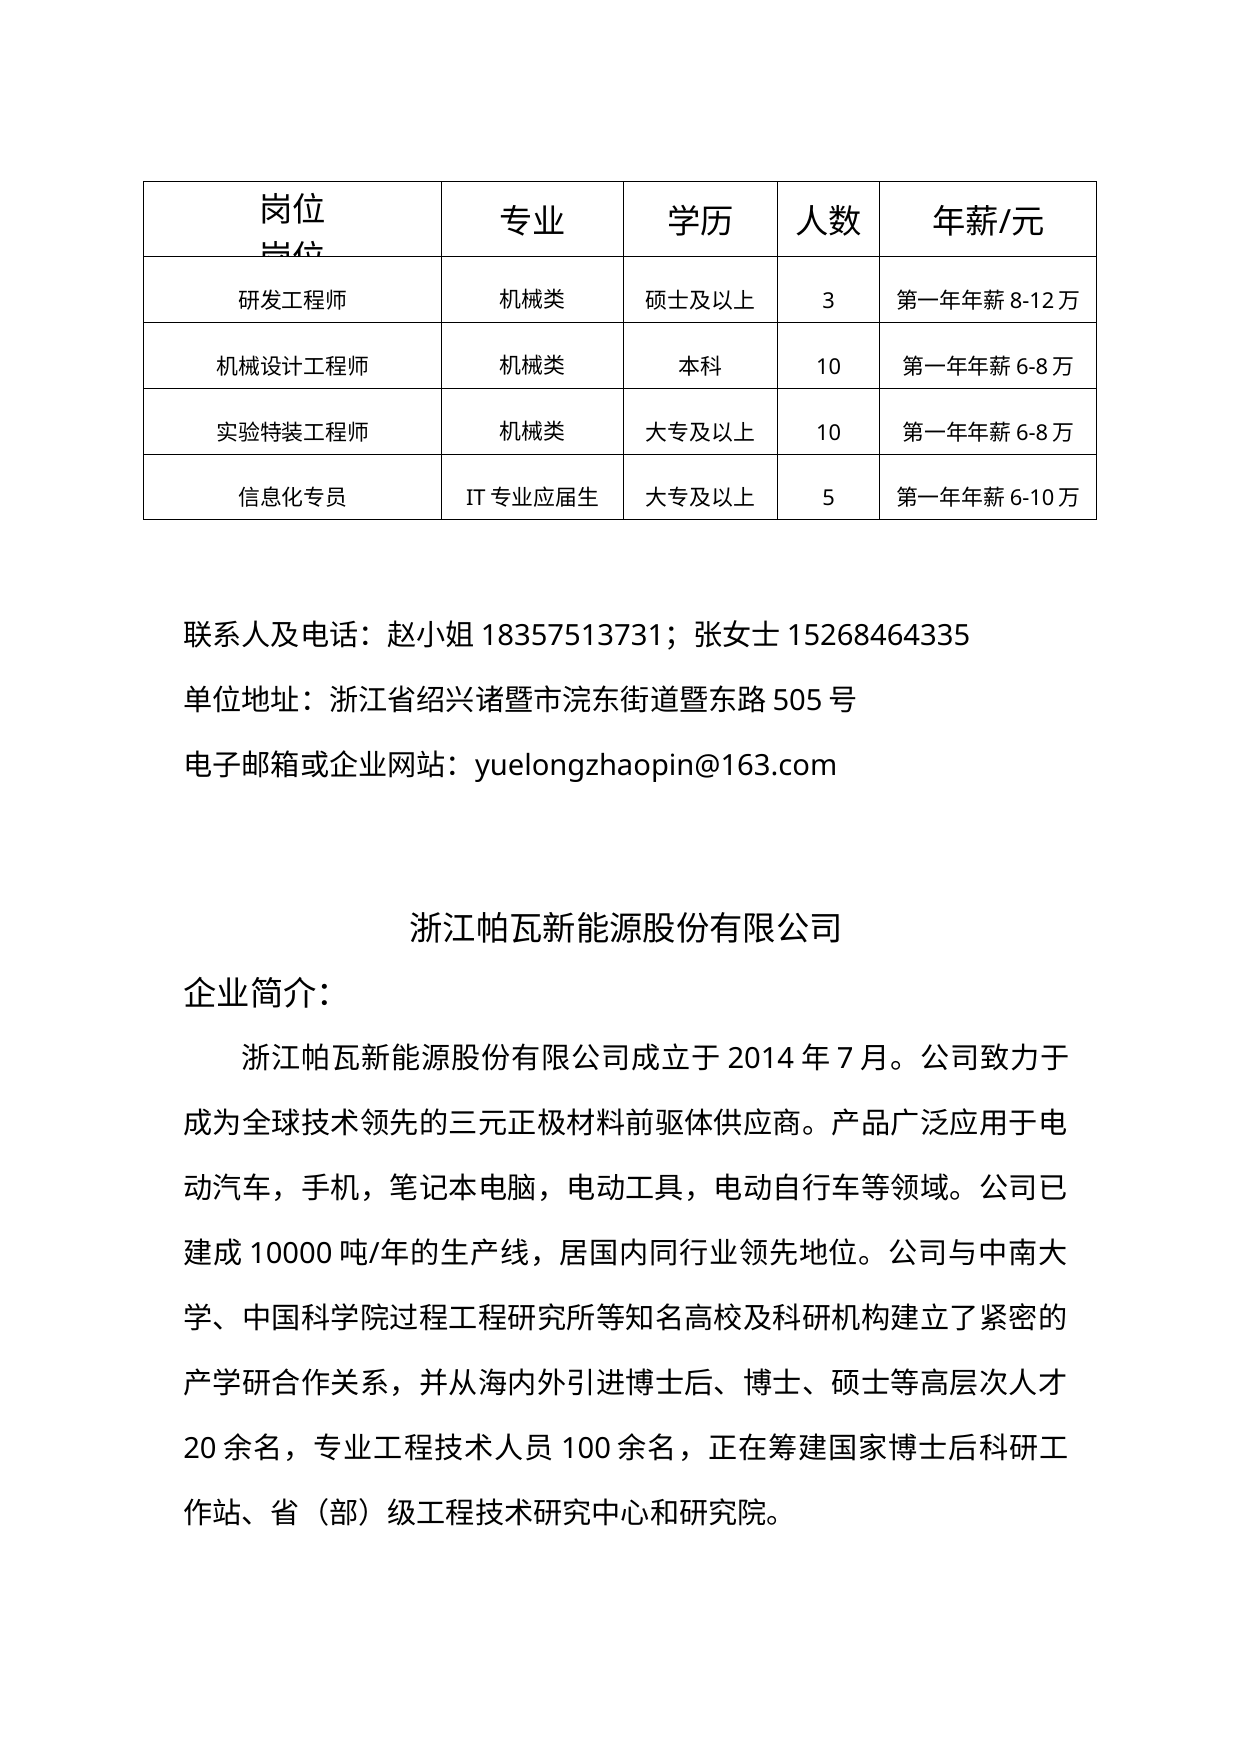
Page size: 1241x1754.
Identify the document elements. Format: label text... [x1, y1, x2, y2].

text 企业简介： [183, 958, 1069, 1023]
text 浙江帕瓦新能源股份有限公司成立于2014年7月。公司致力于成为全球技术领先的三元正极材料前驱体供应商。产品广泛应用于电动汽车，手机，笔记本电脑，电动工具，电动自行车等领域。公司已建成10000吨/年的生产线，居国内同行业领先地位。公司与中南大学、中国科学院过程工程研究所等知名高校及科研机构建立了紧密的产学研合作关系，并从海内外引进博士后、博士、硕士等高层次人才20余名，专业工程技术人员100余名，正在筹建国家博士后科研工作站、省（部）级工程技术研究中心和研究院。 [183, 1023, 1069, 1543]
table_cell 机械类 [442, 389, 623, 454]
table_cell 本科 [624, 323, 777, 388]
table_cell 大专及以上 [624, 389, 777, 454]
table_header 年薪/元 [880, 182, 1096, 256]
text 单位地址：浙江省绍兴诸暨市浣东街道暨东路505号 [183, 666, 1069, 731]
text 浙江帕瓦新能源股份有限公司 [183, 893, 1069, 958]
table_cell 机械类 [442, 257, 623, 322]
table_cell 机械类 [442, 323, 623, 388]
table_cell 机械设计工程师 [144, 323, 441, 388]
table_cell 3 [778, 257, 879, 322]
table_header 岗位 岗位 [144, 182, 441, 256]
table_cell 硕士及以上 [624, 257, 777, 322]
table_cell 第一年年薪6-8万 [880, 323, 1096, 388]
text 电子邮箱或企业网站：yuelongzhaopin@163.com [183, 731, 1069, 796]
table_cell 第一年年薪6-10万 [880, 455, 1096, 519]
table_cell 第一年年薪6-8万 [880, 389, 1096, 454]
table_cell 信息化专员 [144, 455, 441, 519]
table_cell IT专业应届生 [442, 455, 623, 519]
table_cell 10 [778, 323, 879, 388]
table_cell 实验特装工程师 [144, 389, 441, 454]
table_cell 第一年年薪8-12万 [880, 257, 1096, 322]
table_cell 10 [778, 389, 879, 454]
table_header 学历 [624, 182, 777, 256]
table_header 专业 [442, 182, 623, 256]
table_cell 研发工程师 [144, 257, 441, 322]
table_header 人数 [778, 182, 879, 256]
text 联系人及电话：赵小姐18357513731；张女士15268464335 [183, 601, 1069, 666]
table_cell 大专及以上 [624, 455, 777, 519]
table_cell 5 [778, 455, 879, 519]
